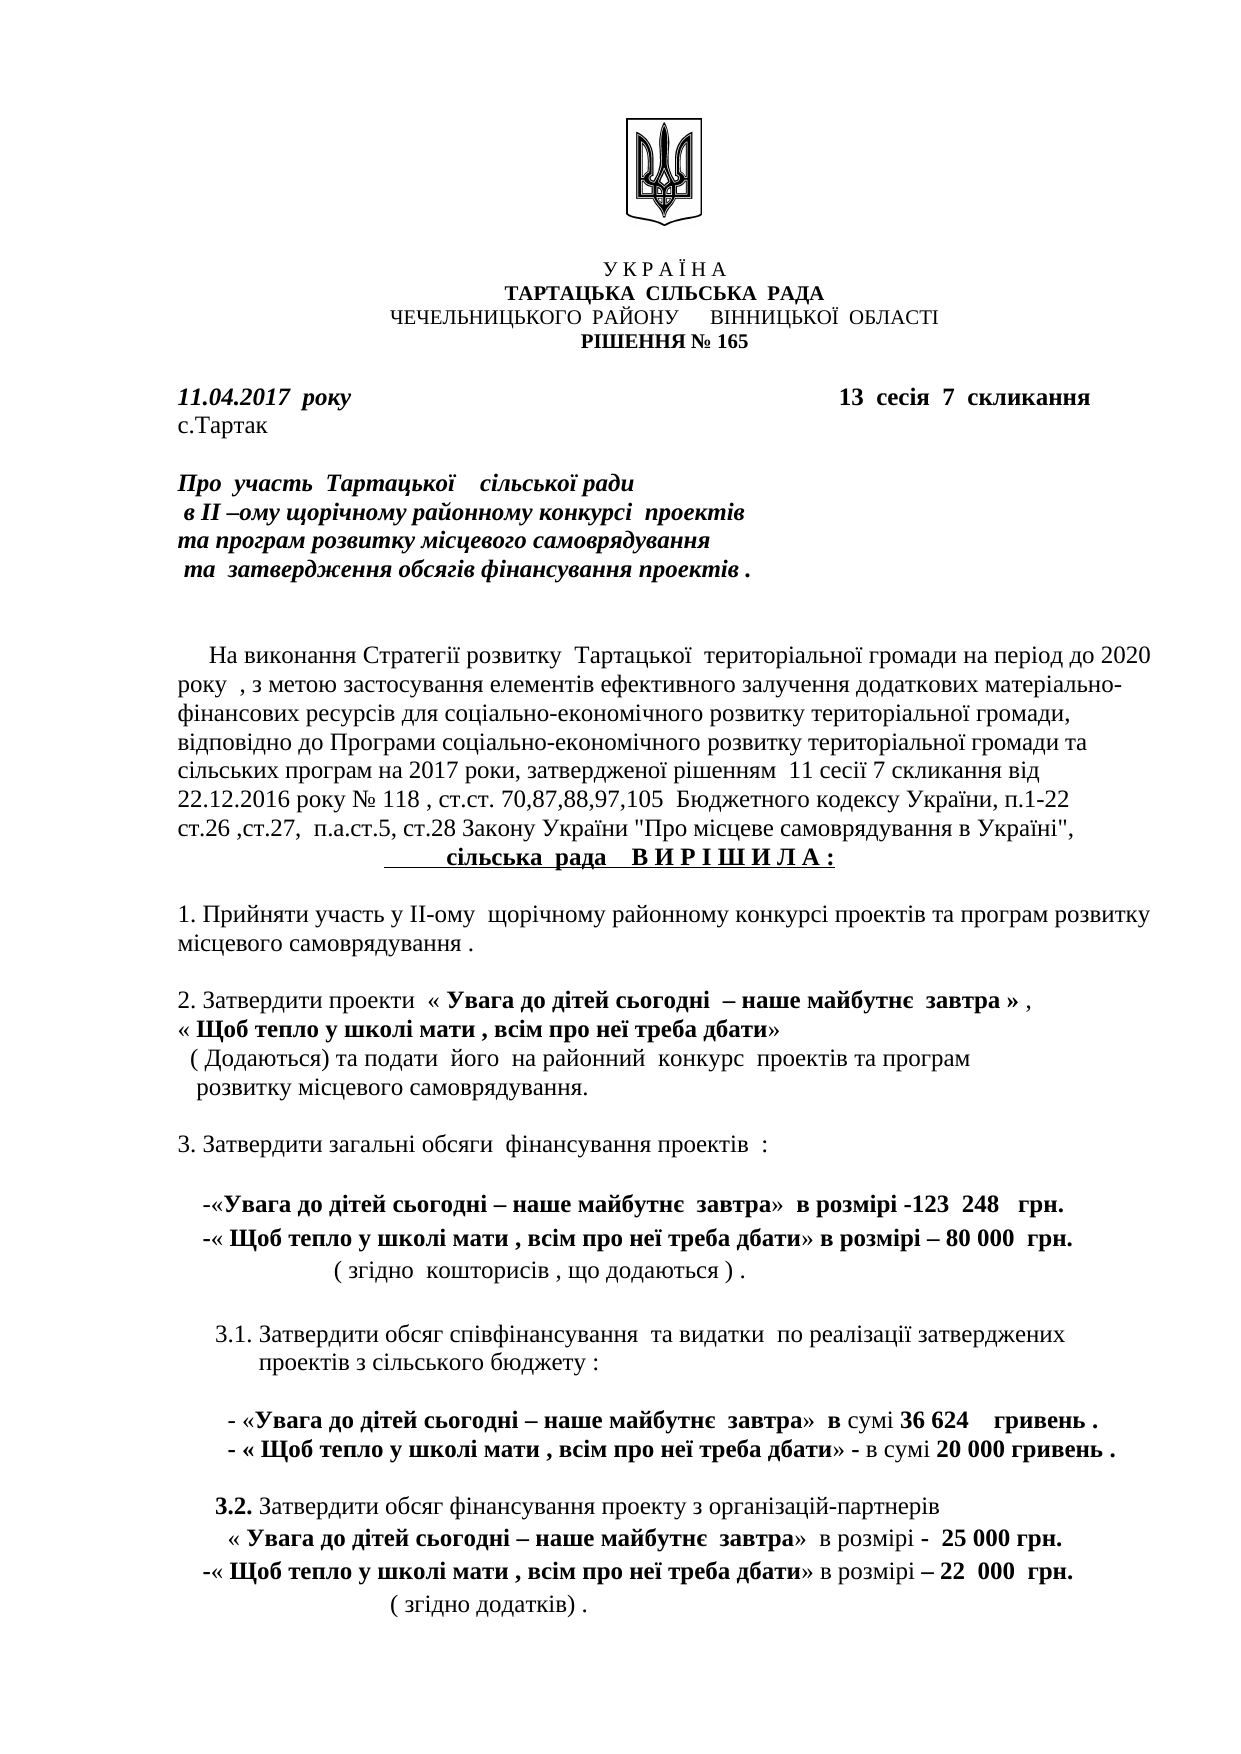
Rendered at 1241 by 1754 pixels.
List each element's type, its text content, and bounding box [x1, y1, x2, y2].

text ( Додаються) та подати його на районний конкурс проектів та програм [177, 1043, 1152, 1072]
text -«Увага до дітей сьогодні – наше майбутнє завтра» в розмірі -123 248 грн. [177, 1187, 1103, 1219]
text в ІІ –ому щорічному районному конкурсі проектів [177, 497, 1152, 525]
text та затвердження обсягів фінансування проектів . [177, 554, 1152, 583]
text ( згідно кошторисів , що додаються ) . [252, 1253, 1103, 1286]
text На виконання Стратегії розвитку Тартацької територіальної громади на період до 2020 року , з метою застосування елементів ефективного залучення додаткових матеріально-фінансових ресурсів для соціально-економічного розвитку територіальної громади, відповідно до Програми соціально-економічного розвитку територіальної громади та сільських програм на 2017 роки, затвердженої рішенням 11 сесії 7 скликання від 22.12.2016 року № 118 , ст.ст. 70,87,88,97,105 Бюджетного кодексу України, п.1-22 ст.26 ,ст.27, п.а.ст.5, ст.28 Закону України "Про місцеве самоврядування в Україні", [177, 640, 1152, 842]
text 2. Затвердити проекти « Увага до дітей сьогодні – наше майбутнє завтра » , [177, 985, 1152, 1014]
text ЧЕЧЕЛЬНИЦЬКОГО РАЙОНУ ВІННИЦЬКОЇ ОБЛАСТІ [177, 305, 1152, 329]
text ТАРТАЦЬКА СІЛЬСЬКА РАДА [177, 281, 1152, 305]
text 3. Затвердити загальні обсяги фінансування проектів : [177, 1129, 1152, 1158]
text « Щоб тепло у школі мати , всім про неї треба дбати» [177, 1014, 1152, 1043]
text ( згідно додатків) . [252, 1586, 1103, 1619]
text Про участь Тартацької сільської ради [177, 468, 1152, 497]
text У К Р А Ї Н А [177, 257, 1152, 281]
text - « Щоб тепло у школі мати , всім про неї треба дбати» - в сумі 20 000 гривень . [177, 1434, 1152, 1462]
text та програм розвитку місцевого самоврядування [177, 525, 1152, 554]
text сільська рада В И Р І Ш И Л А : [177, 842, 1152, 870]
text РІШЕННЯ № 165 [177, 329, 1152, 353]
text 3.2. Затвердити обсяг фінансування проекту з організацій-партнерів [177, 1491, 1152, 1520]
text розвитку місцевого самоврядування. [177, 1072, 1152, 1100]
text с.Тартак [177, 410, 1152, 439]
text « Увага до дітей сьогодні – наше майбутнє завтра» в розмірі - 25 000 грн. [177, 1520, 1103, 1553]
text - «Увага до дітей сьогодні – наше майбутнє завтра» в сумі 36 624 гривень . [177, 1405, 1152, 1434]
text проектів з сільського бюджету : [177, 1347, 1152, 1376]
picture [626, 118, 702, 226]
text 3.1. Затвердити обсяг співфінансування та видатки по реалізації затверджених [177, 1319, 1152, 1347]
text -« Щоб тепло у школі мати , всім про неї треба дбати» в розмірі – 22 000 грн. [177, 1553, 1103, 1586]
text 11.04.2017 року 13 сесія 7 скликання [177, 382, 1152, 410]
text -« Щоб тепло у школі мати , всім про неї треба дбати» в розмірі – 80 000 грн. [177, 1219, 1103, 1253]
text 1. Прийняти участь у ІІ-ому щорічному районному конкурсі проектів та програм розвитку місцевого самоврядування . [177, 899, 1152, 957]
